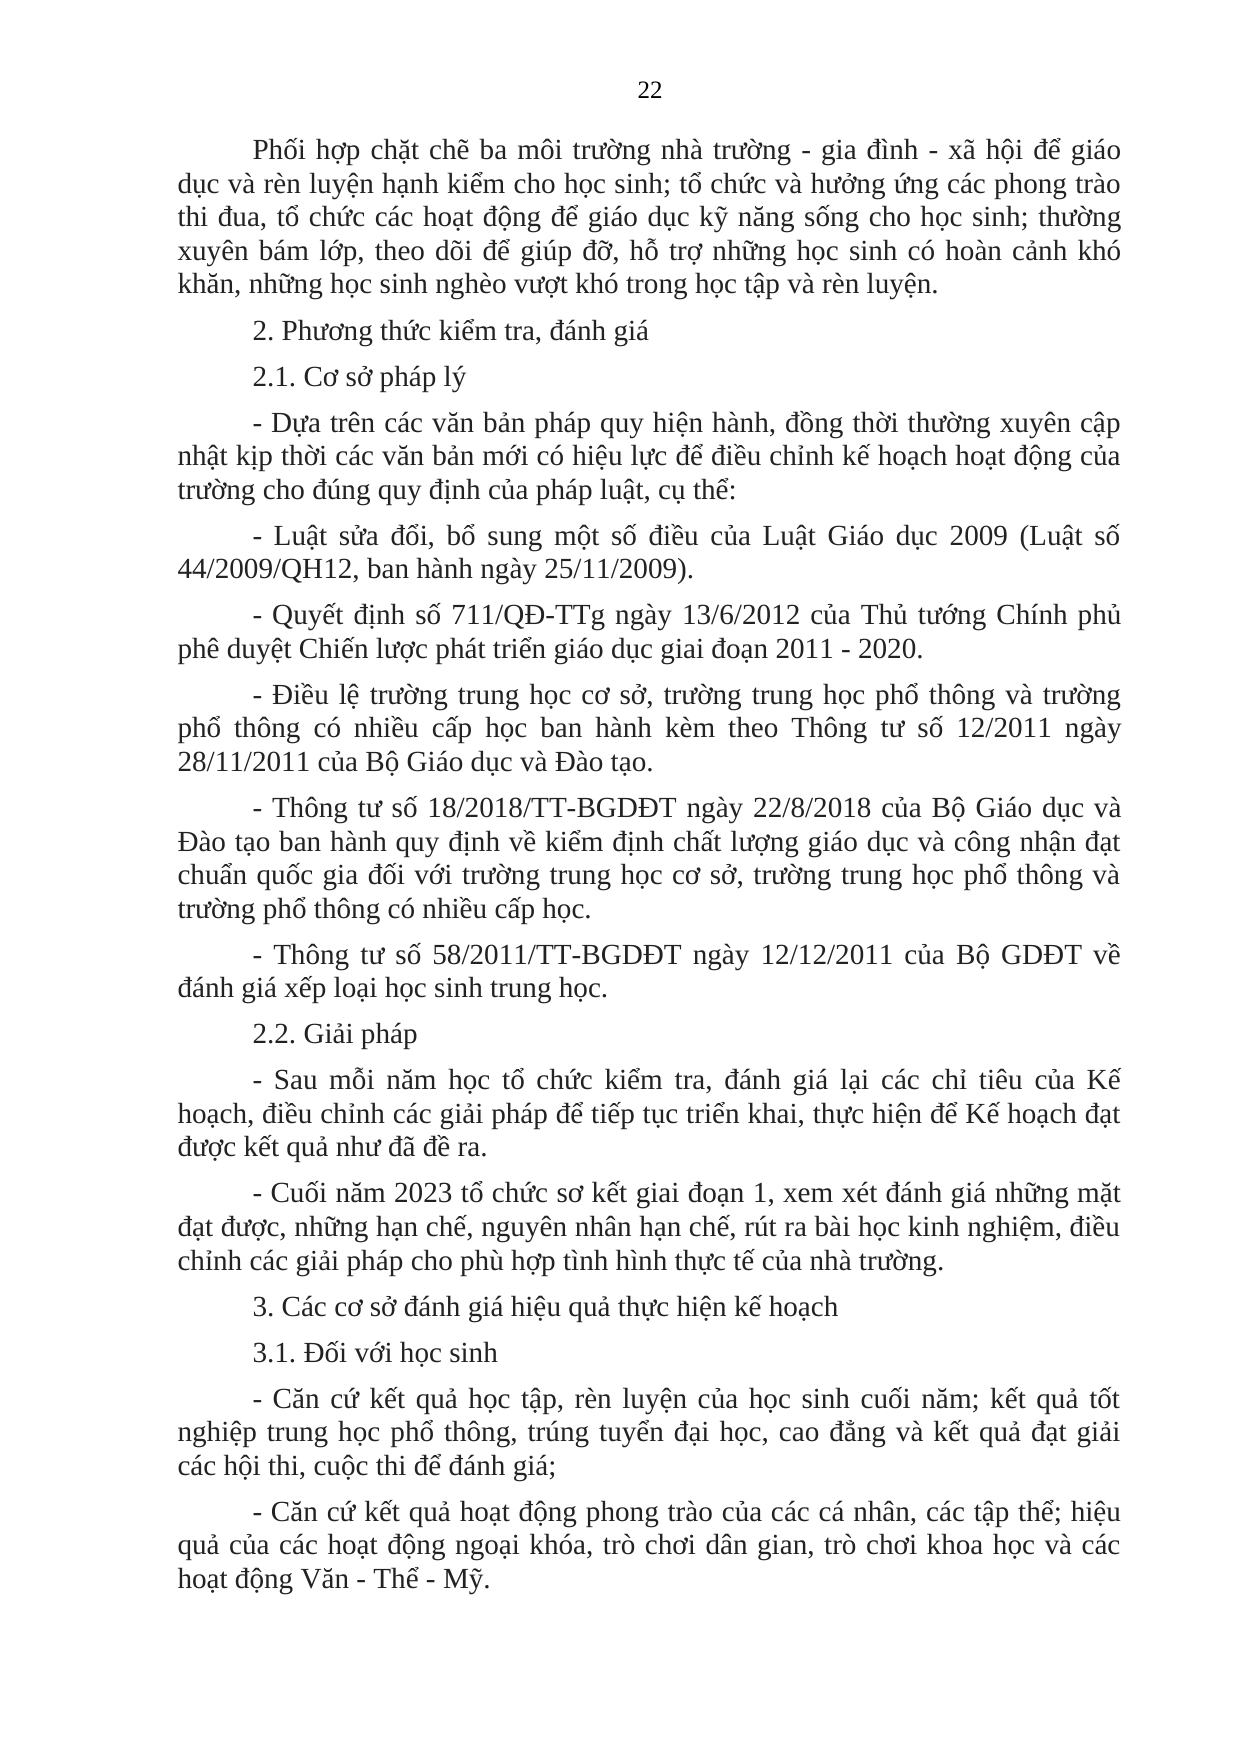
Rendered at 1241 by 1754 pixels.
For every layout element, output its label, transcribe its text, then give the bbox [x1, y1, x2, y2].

text - Căn cứ kết quả hoạt động phong trào của các cá nhân, các tập thể; hiệu quả của các hoạt động ngoại khóa, trò chơi dân gian, trò chơi khoa học và các hoạt động Văn - Thể - Mỹ. [177, 1494, 1122, 1594]
text 2. Phương thức kiểm tra, đánh giá [177, 313, 1122, 346]
text - Điều lệ trường trung học cơ sở, trường trung học phổ thông và trường phổ thông có nhiều cấp học ban hành kèm theo Thông tư số 12/2011 ngày 28/11/2011 của Bộ Giáo dục và Đào tạo. [177, 677, 1122, 778]
text 3.1. Đối với học sinh [177, 1335, 1122, 1368]
text - Thông tư số 18/2018/TT-BGDĐT ngày 22/8/2018 của Bộ Giáo dục và Đào tạo ban hành quy định về kiểm định chất lượng giáo dục và công nhận đạt chuẩn quốc gia đối với trường trung học cơ sở, trường trung học phổ thông và trường phổ thông có nhiều cấp học. [177, 790, 1122, 924]
text - Cuối năm 2023 tổ chức sơ kết giai đoạn 1, xem xét đánh giá những mặt đạt được, những hạn chế, nguyên nhân hạn chế, rút ra bài học kinh nghiệm, điều chỉnh các giải pháp cho phù hợp tình hình thực tế của nhà trường. [177, 1176, 1122, 1276]
text - Quyết định số 711/QĐ-TTg ngày 13/6/2012 của Thủ tướng Chính phủ phê duyệt Chiến lược phát triển giáo dục giai đoạn 2011 - 2020. [177, 597, 1122, 664]
text Phối hợp chặt chẽ ba môi trường nhà trường - gia đình - xã hội để giáo dục và rèn luyện hạnh kiểm cho học sinh; tổ chức và hưởng ứng các phong trào thi đua, tổ chức các hoạt động để giáo dục kỹ năng sống cho học sinh; thường xuyên bám lớp, theo dõi để giúp đỡ, hỗ trợ những học sinh có hoàn cảnh khó khăn, những học sinh nghèo vượt khó trong học tập và rèn luyện. [177, 132, 1122, 300]
text - Dựa trên các văn bản pháp quy hiện hành, đồng thời thường xuyên cập nhật kịp thời các văn bản mới có hiệu lực để điều chỉnh kế hoạch hoạt động của trường cho đúng quy định của pháp luật, cụ thể: [177, 405, 1122, 505]
text - Căn cứ kết quả học tập, rèn luyện của học sinh cuối năm; kết quả tốt nghiệp trung học phổ thông, trúng tuyển đại học, cao đẳng và kết quả đạt giải các hội thi, cuộc thi để đánh giá; [177, 1381, 1122, 1481]
text 3. Các cơ sở đánh giá hiệu quả thực hiện kế hoạch [177, 1289, 1122, 1322]
text - Thông tư số 58/2011/TT-BGDĐT ngày 12/12/2011 của Bộ GDĐT về đánh giá xếp loại học sinh trung học. [177, 937, 1122, 1004]
text - Luật sửa đổi, bổ sung một số điều của Luật Giáo dục 2009 (Luật số 44/2009/QH12, ban hành ngày 25/11/2009). [177, 518, 1122, 585]
text 2.1. Cơ sở pháp lý [177, 359, 1122, 392]
text 2.2. Giải pháp [177, 1016, 1122, 1050]
text - Sau mỗi năm học tổ chức kiểm tra, đánh giá lại các chỉ tiêu của Kế hoạch, điều chỉnh các giải pháp để tiếp tục triển khai, thực hiện để Kế hoạch đạt được kết quả như đã đề ra. [177, 1062, 1122, 1163]
